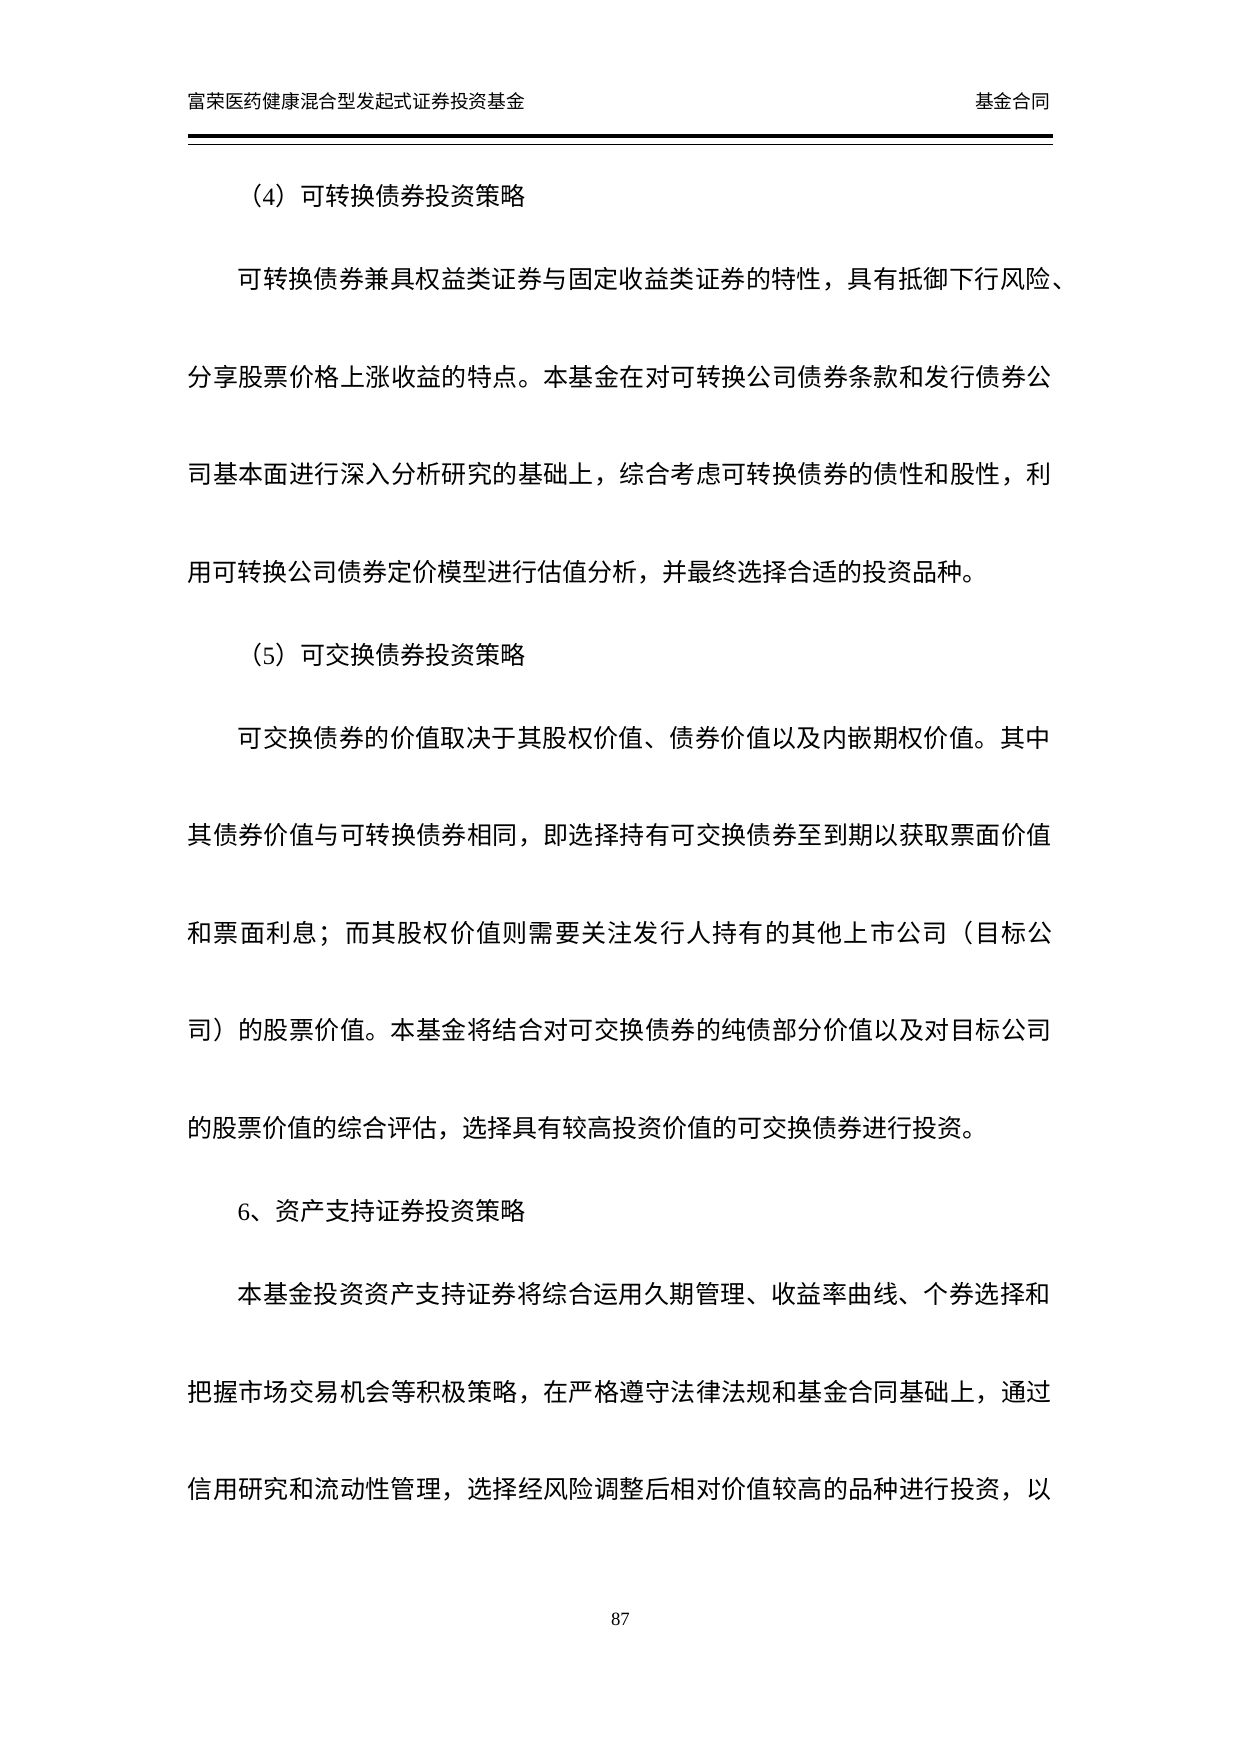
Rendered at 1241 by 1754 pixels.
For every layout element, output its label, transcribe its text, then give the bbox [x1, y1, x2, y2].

text 可转换债券兼具权益类证券与固定收益类证券的特性，具有抵御下行风险、分享股票价格上涨收益的特点。本基金在对可转换公司债券条款和发行债券公司基本面进行深入分析研究的基础上，综合考虑可转换债券的债性和股性，利用可转换公司债券定价模型进行估值分析，并最终选择合适的投资品种。 [187, 245, 1053, 603]
text （4）可转换债券投资策略 [187, 162, 1053, 227]
text 6、资产支持证券投资策略 [187, 1177, 1053, 1242]
text 可交换债券的价值取决于其股权价值、债券价值以及内嵌期权价值。其中其债券价值与可转换债券相同，即选择持有可交换债券至到期以获取票面价值和票面利息；而其股权价值则需要关注发行人持有的其他上市公司（目标公司）的股票价值。本基金将结合对可交换债券的纯债部分价值以及对目标公司的股票价值的综合评估，选择具有较高投资价值的可交换债券进行投资。 [187, 704, 1053, 1159]
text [187, 1260, 1053, 1520]
text （5）可交换债券投资策略 [187, 621, 1053, 686]
